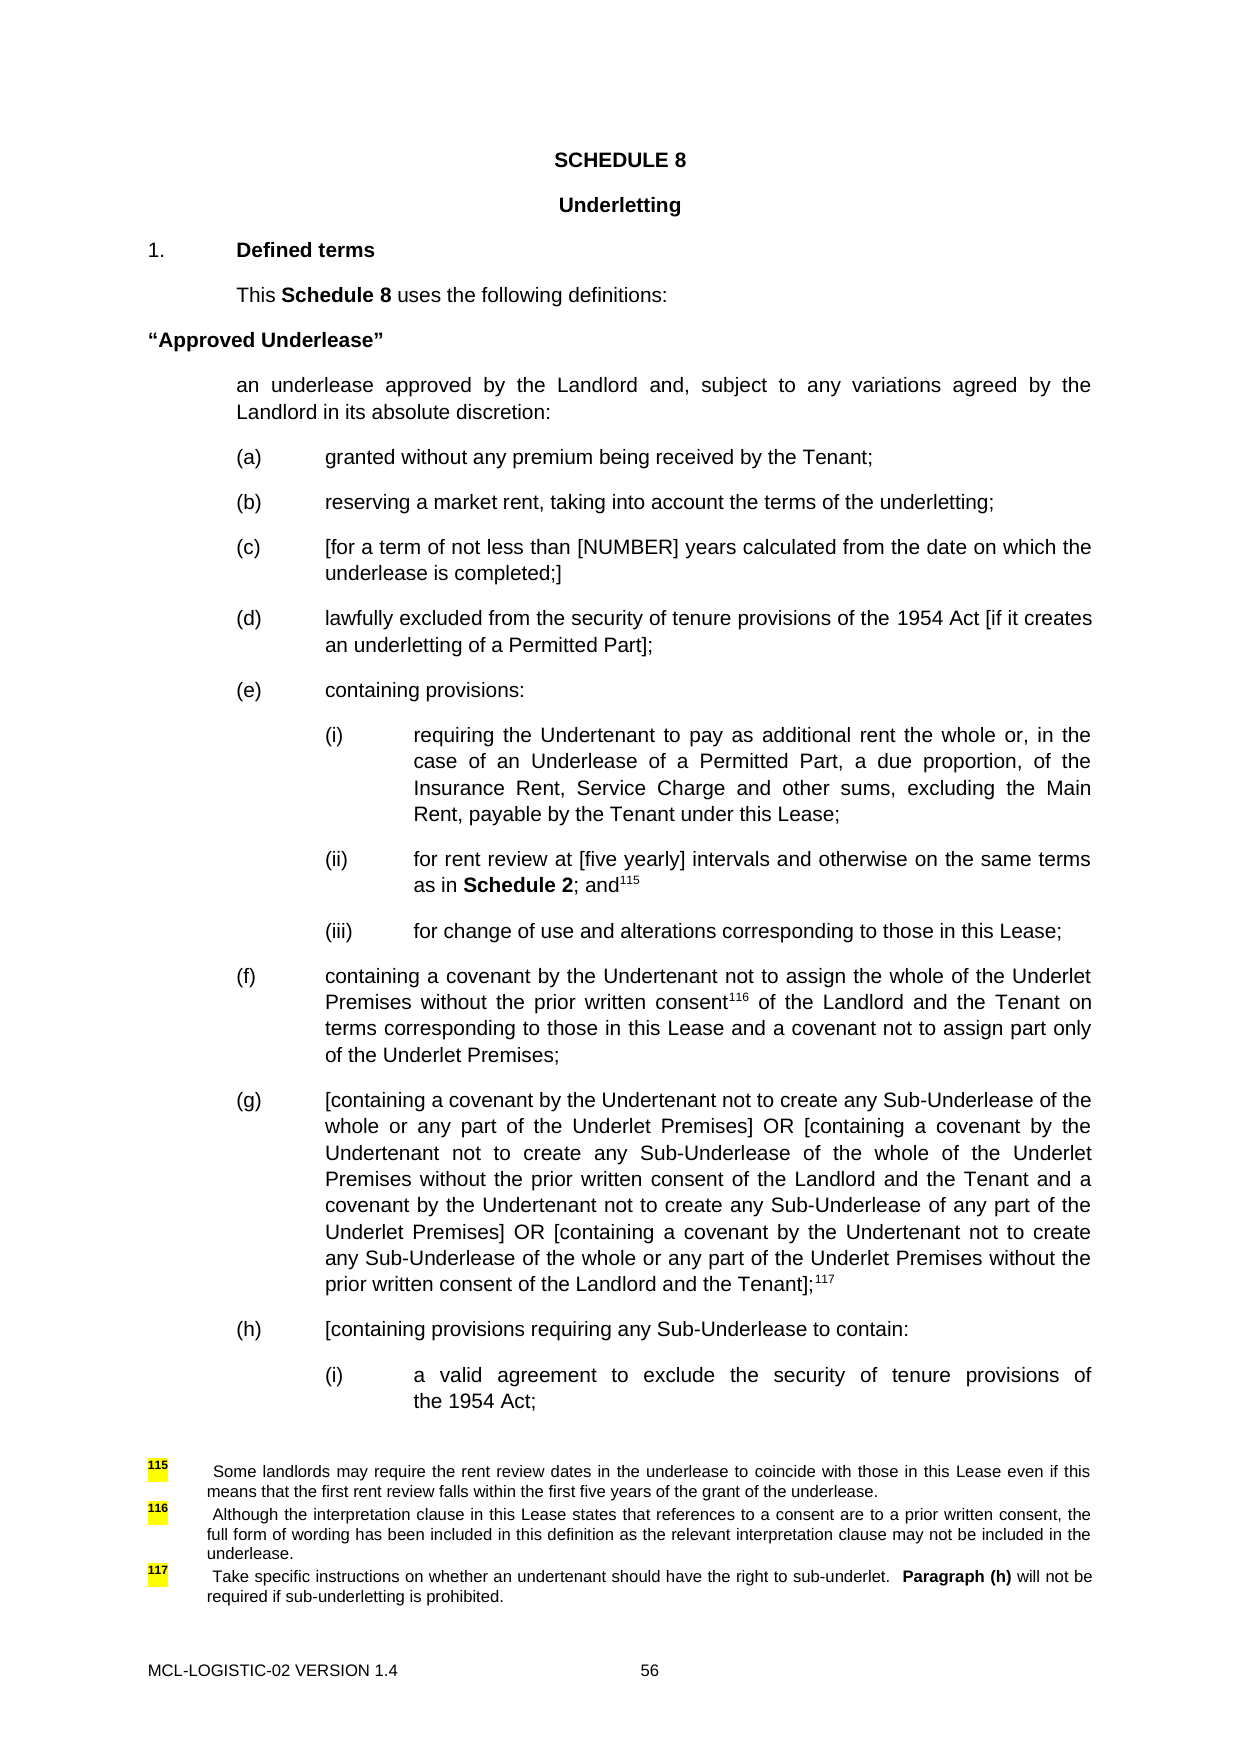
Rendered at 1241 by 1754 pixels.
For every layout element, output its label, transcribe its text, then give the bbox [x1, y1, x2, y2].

list granted without any premium being received by the Tenant; [236, 444, 1093, 468]
text [containing provisions requiring any Sub-Underlease to contain: [236, 1317, 1093, 1341]
text lawfully excluded from the security of tenure provisions of the 1954 Act [if it creates an underletting of a Permitted Part]; [236, 606, 1093, 657]
text an underlease approved by the Landlord and, subject to any variations agreed by the Landlord in its absolute discretion: [236, 373, 1093, 423]
text for change of use and alterations corresponding to those in this Lease; [325, 918, 1093, 942]
text [for a term of not less than [NUMBER] years calculated from the date on which the underlease is completed;] [236, 535, 1093, 585]
text This Schedule 8 uses the following definitions: [236, 283, 1093, 307]
text containing a covenant by the Undertenant not to assign the whole of the Underlet Premises without the prior written consent of the Landlord and the Tenant on terms corresponding to those in this Lease and a covenant not to assign part only of the Underlet Premises; [236, 963, 1093, 1067]
subtitle Underletting [148, 193, 1093, 217]
text a valid agreement to exclude the security of tenure provisions of the 1954 Act; [325, 1362, 1093, 1413]
text [containing a covenant by the Undertenant not to create any Sub-Underlease of the whole or any part of the Underlet Premises] OR [containing a covenant by the Undertenant not to create any Sub-Underlease of the whole of the Underlet Premises without the prior written consent of the Landlord and the Tenant and a covenant by the Undertenant not to create any Sub-Underlease of any part of the Underlet Premises] OR [containing a covenant by the Undertenant not to create any Sub-Underlease of the whole or any part of the Underlet Premises without the prior written consent of the Landlord and the Tenant]; [236, 1088, 1093, 1296]
text for rent review at [five yearly] intervals and otherwise on the same terms as in Schedule 2; and [325, 847, 1093, 897]
text “Approved Underlease” [148, 328, 1093, 352]
text requiring the Undertenant to pay as additional rent the whole or, in the case of an Underlease of a Permitted Part, a due proportion, of the Insurance Rent, Service Charge and other sums, excluding the Main Rent, payable by the Tenant under this Lease; [325, 723, 1093, 826]
text Defined terms [148, 238, 1093, 262]
text reserving a market rent, taking into account the terms of the underletting; [236, 490, 1093, 514]
text containing provisions: [236, 678, 1093, 702]
